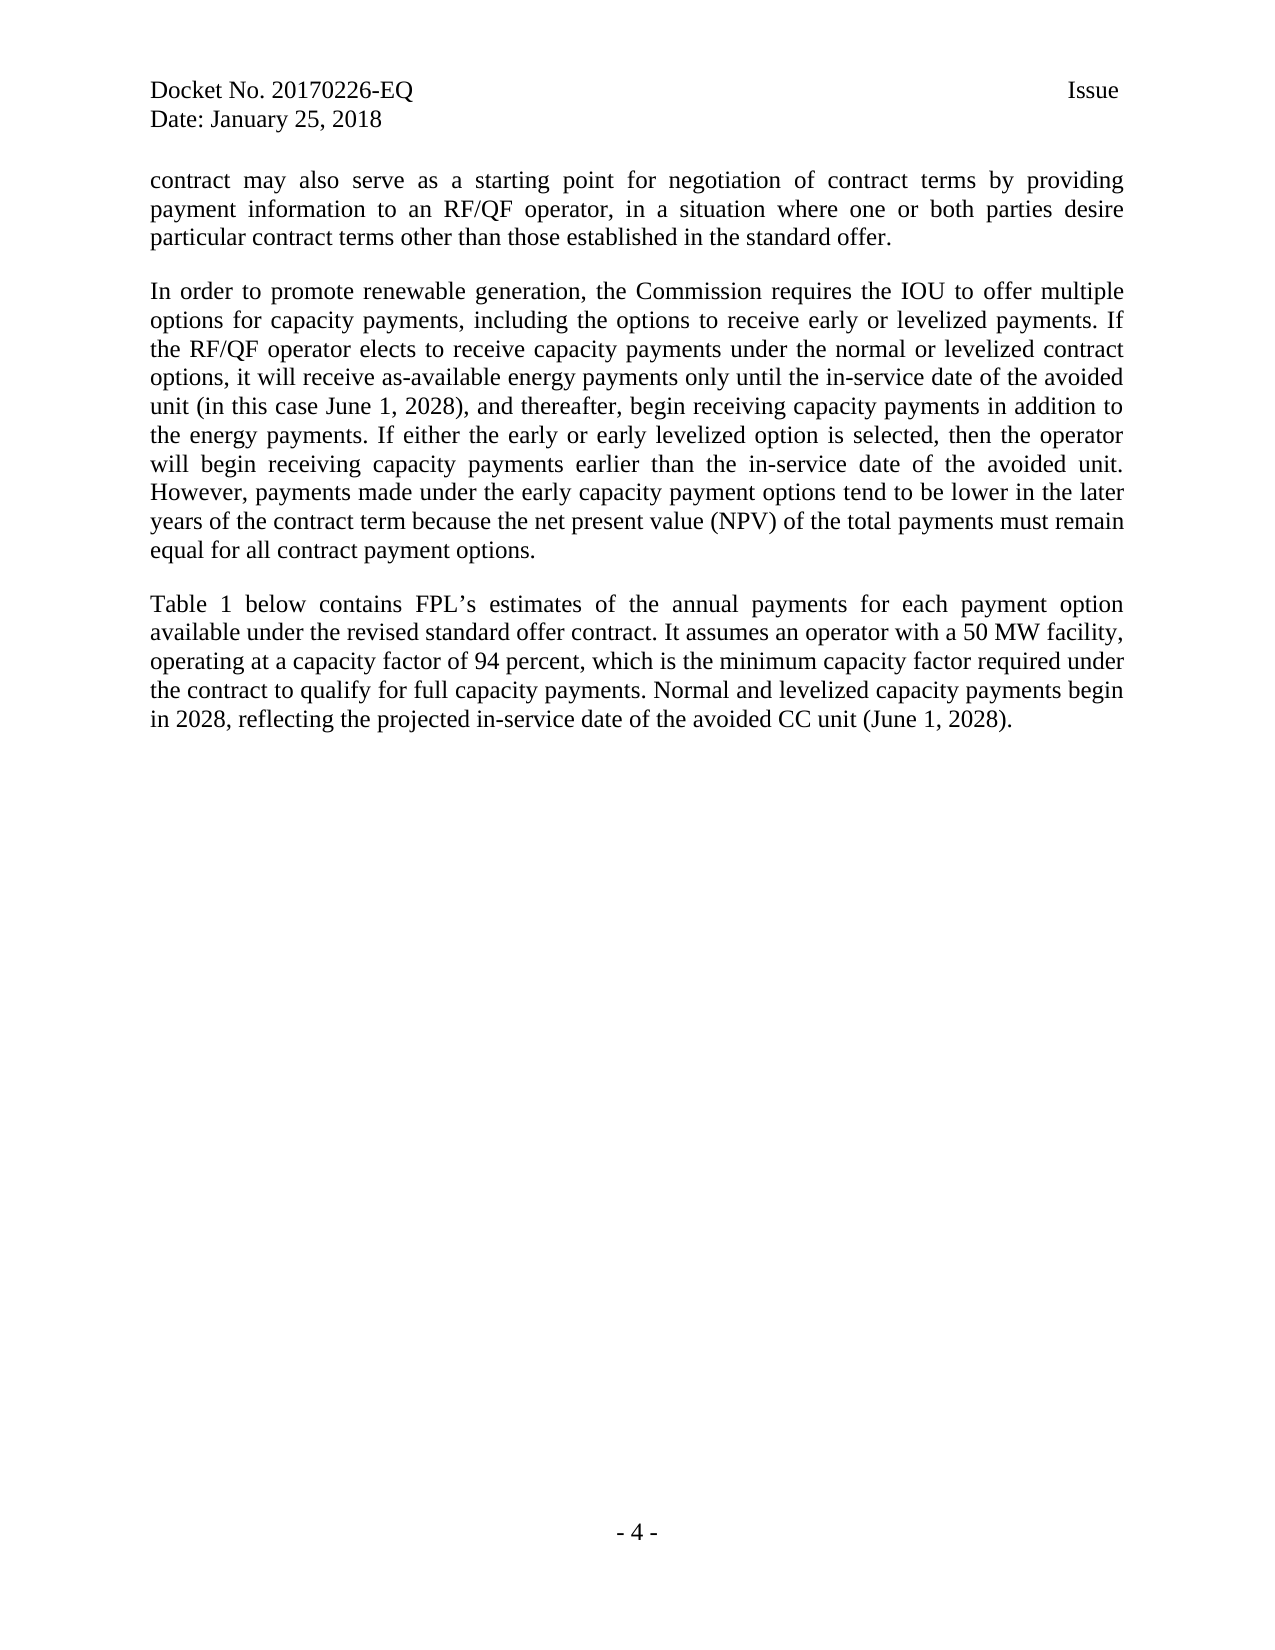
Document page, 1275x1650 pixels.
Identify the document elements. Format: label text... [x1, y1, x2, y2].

text In order to promote renewable generation, the Commission requires the IOU to offer multiple options for capacity payments, including the options to receive early or levelized payments. If the RF/QF operator elects to receive capacity payments under the normal or levelized contract options, it will receive as-available energy payments only until the in-service date of the avoided unit (in this case June 1, 2028), and thereafter, begin receiving capacity payments in addition to the energy payments. If either the early or early levelized option is selected, then the operator will begin receiving capacity payments earlier than the in-service date of the avoided unit. However, payments made under the early capacity payment options tend to be lower in the later years of the contract term because the net present value (NPV) of the total payments must remain equal for all contract payment options. [150, 276, 1125, 564]
text Table 1 below contains FPL’s estimates of the annual payments for each payment option available under the revised standard offer contract. It assumes an operator with a 50 MW facility, operating at a capacity factor of 94 percent, which is the minimum capacity factor required under the contract to qualify for full capacity payments. Normal and levelized capacity payments begin in 2028, reflecting the projected in-service date of the avoided CC unit (June 1, 2028). [150, 589, 1125, 732]
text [150, 165, 1125, 251]
